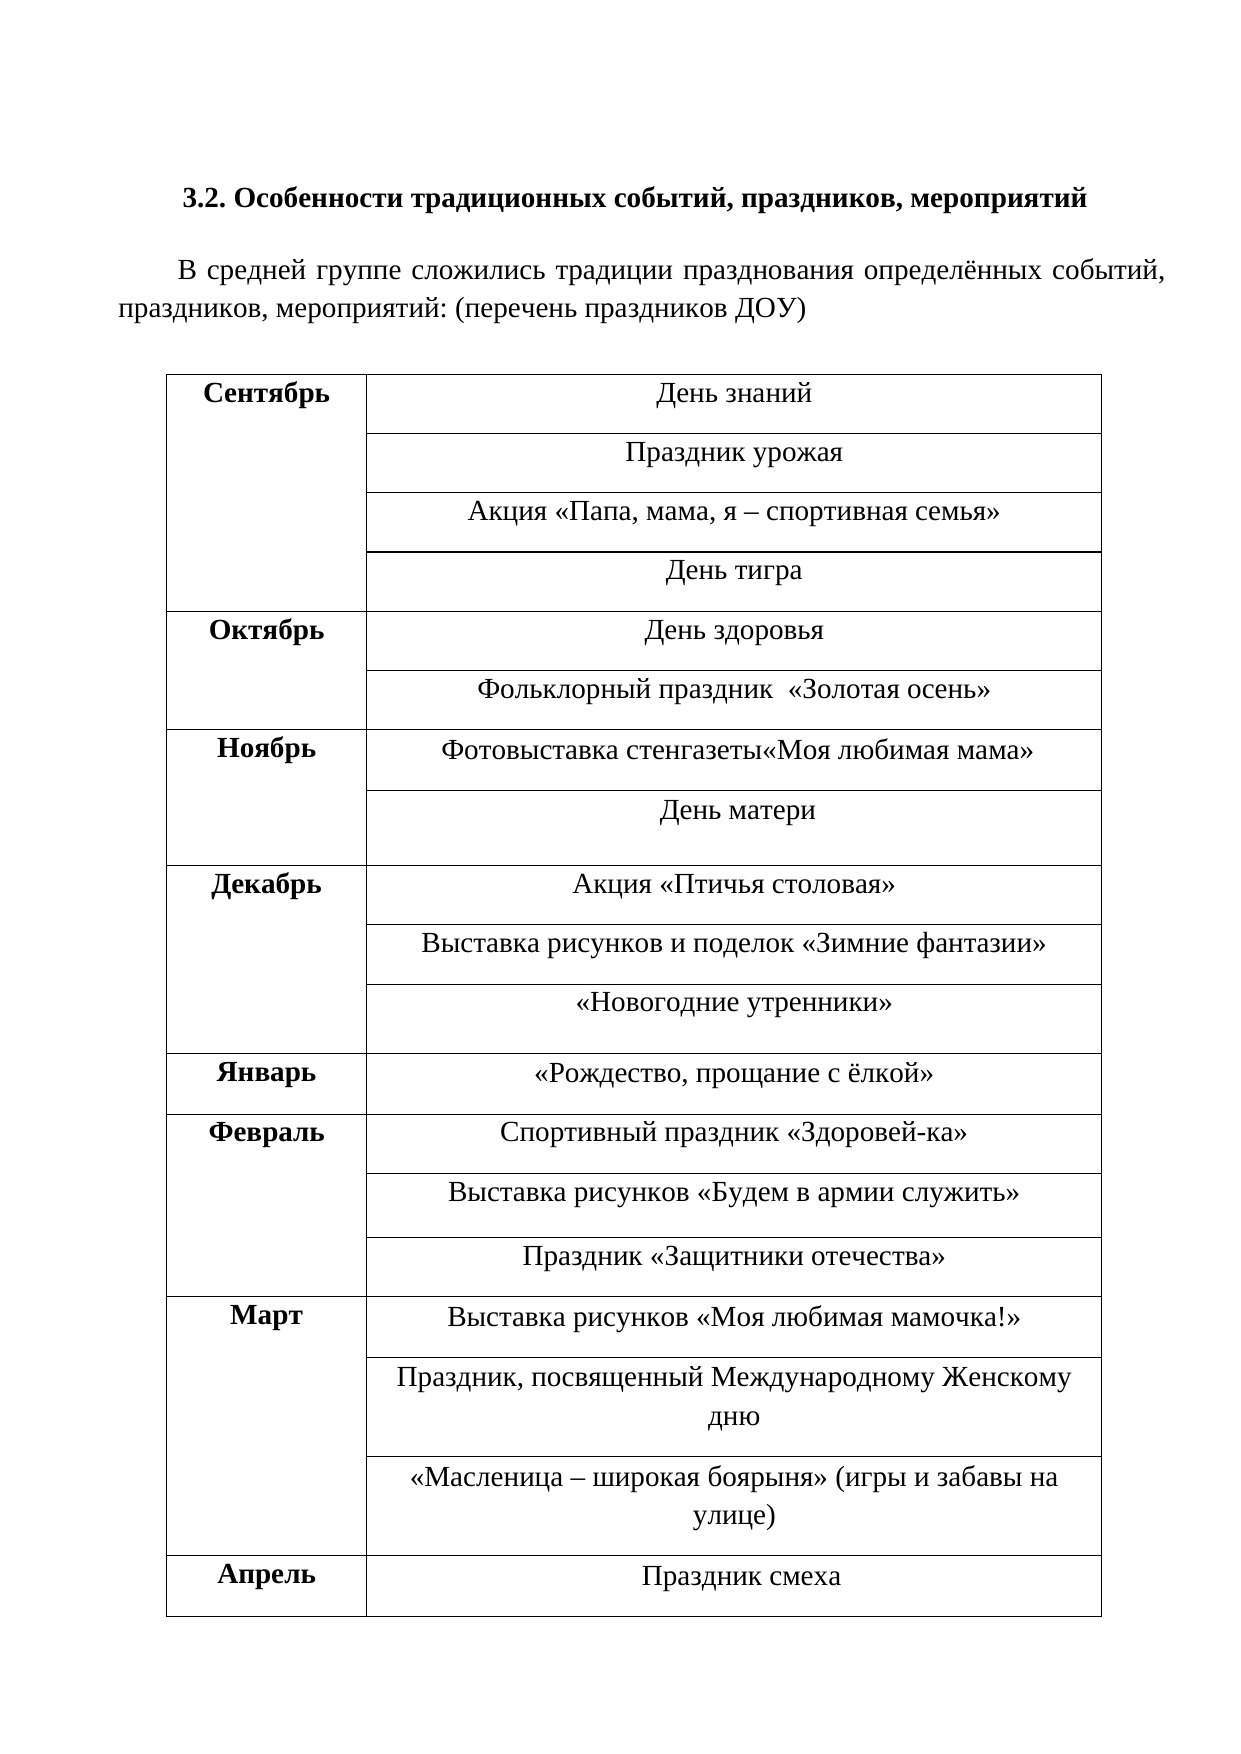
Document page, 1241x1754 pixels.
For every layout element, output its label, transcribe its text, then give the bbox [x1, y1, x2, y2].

table_cell Декабрь [167, 866, 366, 1053]
table_cell Февраль [167, 1115, 366, 1296]
table_cell Акция «Птичья столовая» [367, 866, 1101, 924]
table_cell Выставка рисунков «Будем в армии служить» [367, 1174, 1101, 1237]
table_cell Выставка рисунков и поделок «Зимние фантазии» [367, 925, 1101, 983]
table_cell День матери [367, 791, 1101, 865]
table_cell Апрель [167, 1556, 366, 1616]
text В средней группе сложились традиции празднования определённых событий, праздников, мероприятий: (перечень праздников ДОУ) [118, 252, 1166, 324]
table_cell «Рождество, прощание с ёлкой» [367, 1054, 1101, 1113]
text 3.2. Особенности традиционных событий, праздников, мероприятий [118, 146, 1152, 213]
table_cell Фотовыставка стенгазеты«Моя любимая мама» [367, 730, 1101, 790]
table_cell Октябрь [167, 612, 366, 729]
table_cell Январь [167, 1054, 366, 1113]
table_header Сентябрь [167, 375, 366, 611]
table_cell Праздник урожая [367, 434, 1101, 492]
table_cell Праздник «Защитники отечества» [367, 1238, 1101, 1296]
table_cell Выставка рисунков «Моя любимая мамочка!» [367, 1297, 1101, 1357]
table_header День знаний [367, 375, 1101, 433]
table_cell Праздник, посвященный Международному Женскому дню [367, 1358, 1101, 1456]
table_cell Акция «Папа, мама, я – спортивная семья» [367, 493, 1101, 551]
table_cell «Масленица – широкая боярыня» (игры и забавы на улице) [367, 1457, 1101, 1555]
table_cell «Новогодние утренники» [367, 985, 1101, 1053]
table_cell День тигра [367, 553, 1101, 611]
table_cell Март [167, 1297, 366, 1555]
table_cell Спортивный праздник «Здоровей-ка» [367, 1115, 1101, 1173]
table_cell Фольклорный праздник «Золотая осень» [367, 671, 1101, 729]
table_cell День здоровья [367, 612, 1101, 670]
table_cell Праздник смеха [367, 1556, 1101, 1616]
table_cell Ноябрь [167, 730, 366, 865]
